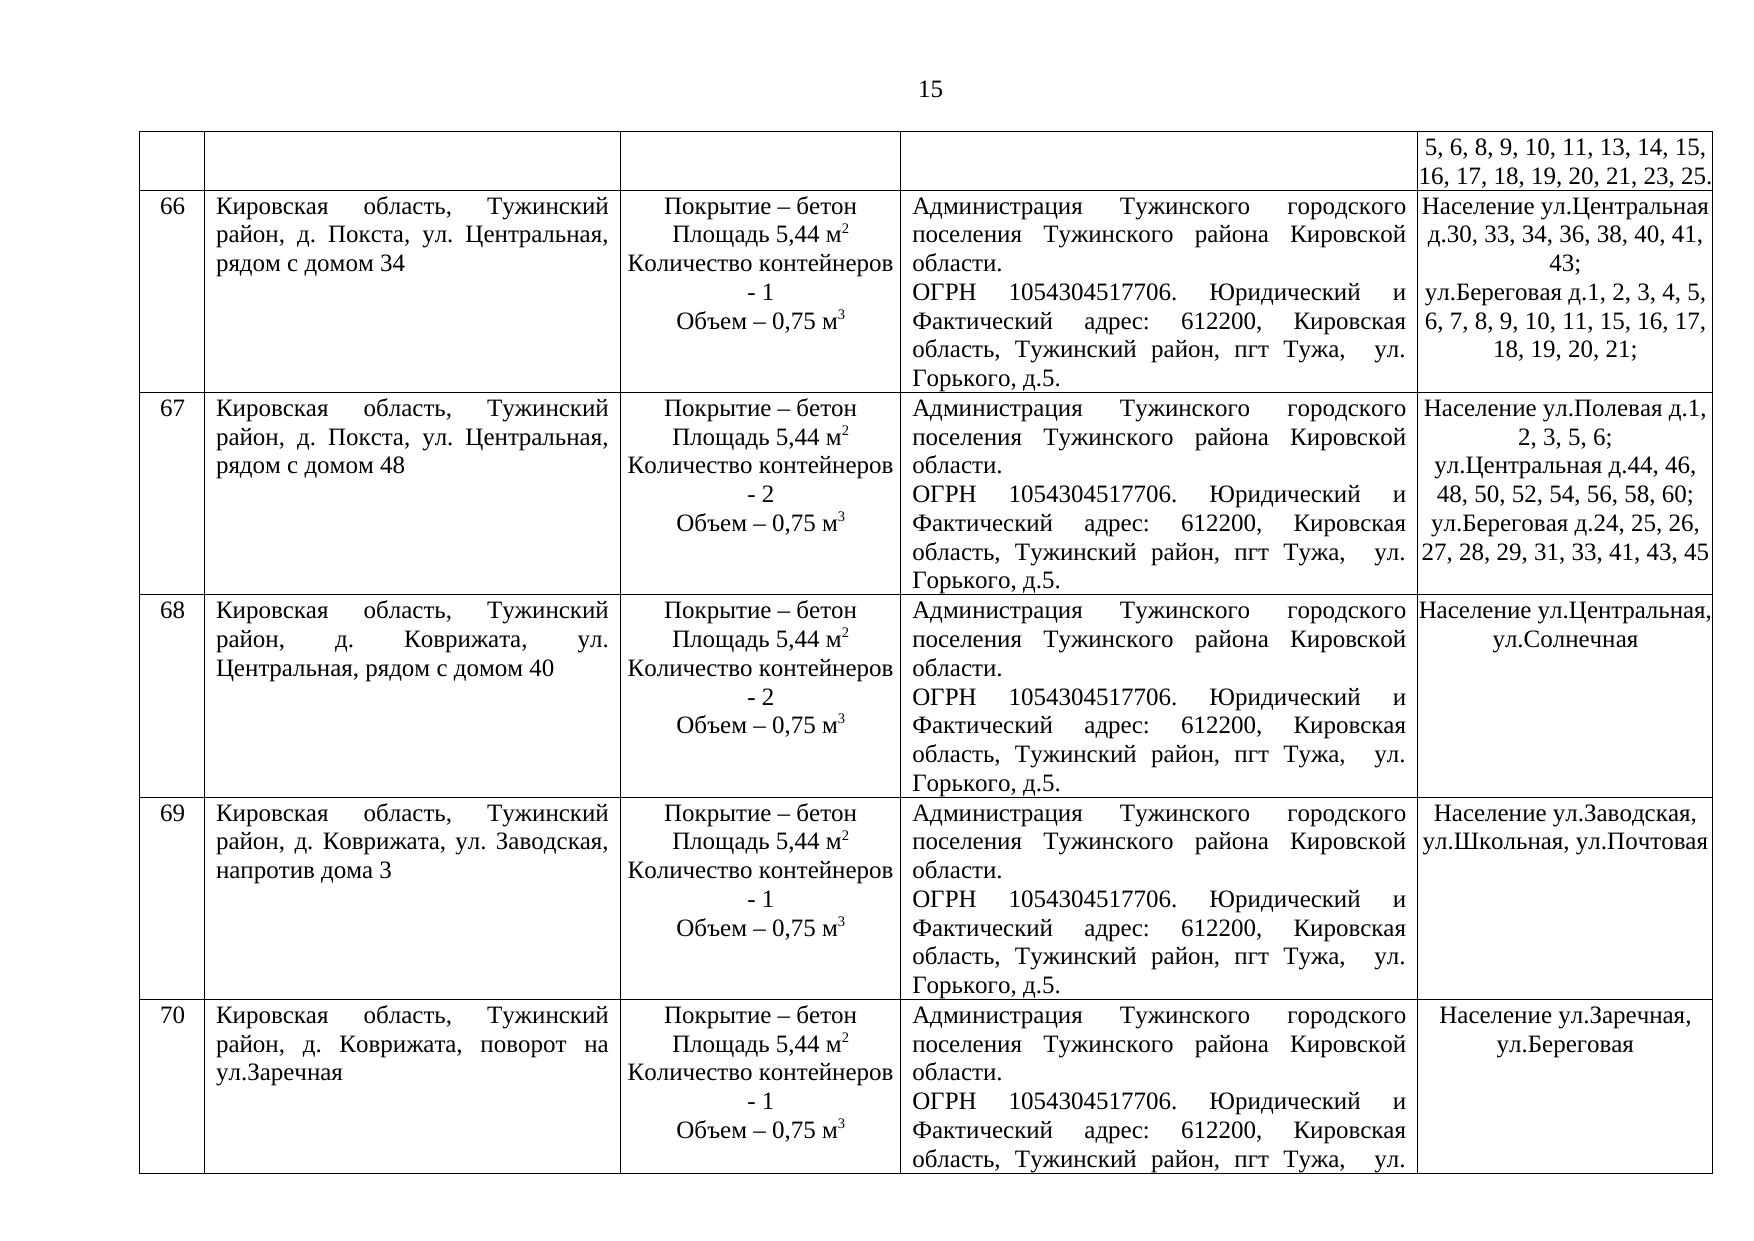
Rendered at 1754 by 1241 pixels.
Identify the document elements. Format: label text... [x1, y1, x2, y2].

table_cell Покрытие – бетон Площадь 5,44 м2 Количество контейнеров - 1 Объем – 0,75 м3 [621, 798, 900, 999]
table_cell Население ул.Заводская, ул.Школьная, ул.Почтовая [1418, 798, 1712, 999]
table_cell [205, 1000, 620, 1172]
table_cell Население ул.Центральная д.30, 33, 34, 36, 38, 40, 41, 43; ул.Береговая д.1, 2, 3, 4, 5, 6, 7, 8, 9, 10, 11, 15, 16, 17, 18, 19, 20, 21; [1418, 191, 1712, 392]
table_cell Кировская область, Тужинский район, д. Покста, ул. Центральная, рядом с домом 48 [205, 393, 620, 594]
table_cell Покрытие – бетон Площадь 5,44 м2 Количество контейнеров - 2 Объем – 0,75 м3 [621, 393, 900, 594]
table_cell Покрытие – бетон Площадь 5,44 м2 Количество контейнеров - 1 Объем – 0,75 м3 [621, 191, 900, 392]
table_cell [205, 132, 620, 190]
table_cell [901, 1000, 1417, 1172]
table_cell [901, 132, 1417, 190]
table_cell 70 [140, 1000, 204, 1172]
table_cell Население ул.Центральная, ул.Солнечная [1418, 595, 1712, 797]
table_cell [621, 132, 900, 190]
table_cell 69 [140, 798, 204, 999]
table_cell 68 [140, 595, 204, 797]
table_cell Покрытие – бетон Площадь 5,44 м2 Количество контейнеров - 2 Объем – 0,75 м3 [621, 595, 900, 797]
table_cell Население ул.Полевая д.1, 2, 3, 5, 6; ул.Центральная д.44, 46, 48, 50, 52, 54, 56, 58, 60; ул.Береговая д.24, 25, 26, 27, 28, 29, 31, 33, 41, 43, 45 [1418, 393, 1712, 594]
table_cell Кировская область, Тужинский район, д. Коврижата, ул. Заводская, напротив дома 3 [205, 798, 620, 999]
table_cell 65 [140, 132, 204, 190]
table_cell Кировская область, Тужинский район, д. Коврижата, ул. Центральная, рядом с домом 40 [205, 595, 620, 797]
table_cell 66 [140, 191, 204, 392]
table_cell Кировская область, Тужинский район, д. Покста, ул. Центральная, рядом с домом 34 [205, 191, 620, 392]
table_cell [1418, 1000, 1712, 1172]
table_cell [621, 1000, 900, 1172]
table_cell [1418, 132, 1712, 190]
table_cell 67 [140, 393, 204, 594]
